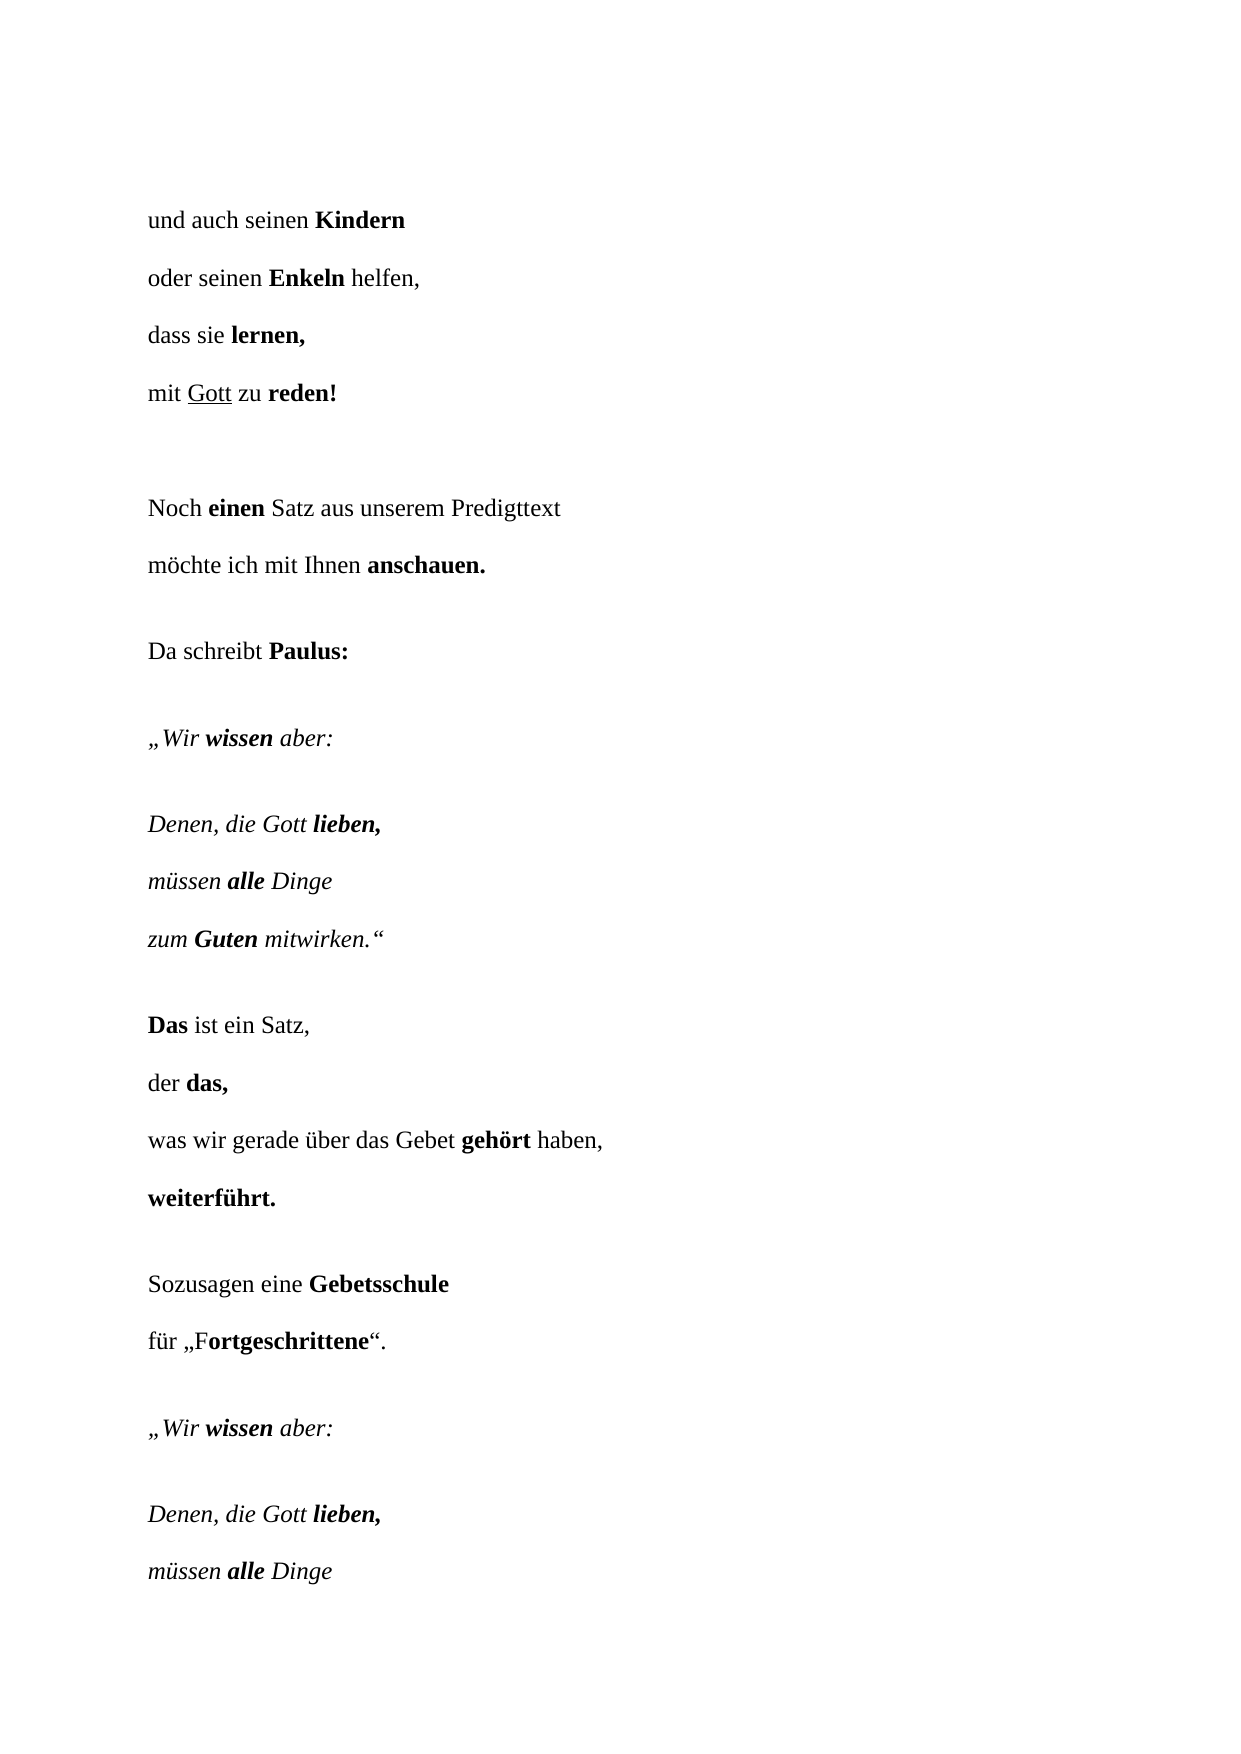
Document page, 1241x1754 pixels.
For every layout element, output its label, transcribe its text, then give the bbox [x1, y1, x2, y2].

text Das ist ein Satz, [148, 1010, 1093, 1039]
text zum Guten mitwirken.“ [148, 924, 1093, 953]
text oder seinen Enkeln helfen, [148, 263, 1093, 291]
text „Wir wissen aber: [148, 1413, 1093, 1441]
text Denen, die Gott lieben, [148, 809, 1093, 838]
text was wir gerade über das Gebet gehört haben, [148, 1125, 1093, 1154]
text Denen, die Gott lieben, [148, 1499, 1093, 1528]
text müssen alle Dinge [148, 1556, 1093, 1585]
text mit Gott zu reden! [148, 378, 1093, 406]
text weiterführt. [148, 1183, 1093, 1211]
text für „Fortgeschrittene“. [148, 1326, 1093, 1355]
text Sozusagen eine Gebetsschule [148, 1269, 1093, 1298]
text der das, [148, 1068, 1093, 1096]
text dass sie lernen, [148, 320, 1093, 349]
text müssen alle Dinge [148, 866, 1093, 895]
text „Wir wissen aber: [148, 723, 1093, 751]
text Noch einen Satz aus unserem Predigttext [148, 493, 1093, 521]
text möchte ich mit Ihnen anschauen. [148, 550, 1093, 579]
text und auch seinen Kindern [148, 205, 1093, 234]
text Da schreibt Paulus: [148, 636, 1093, 665]
